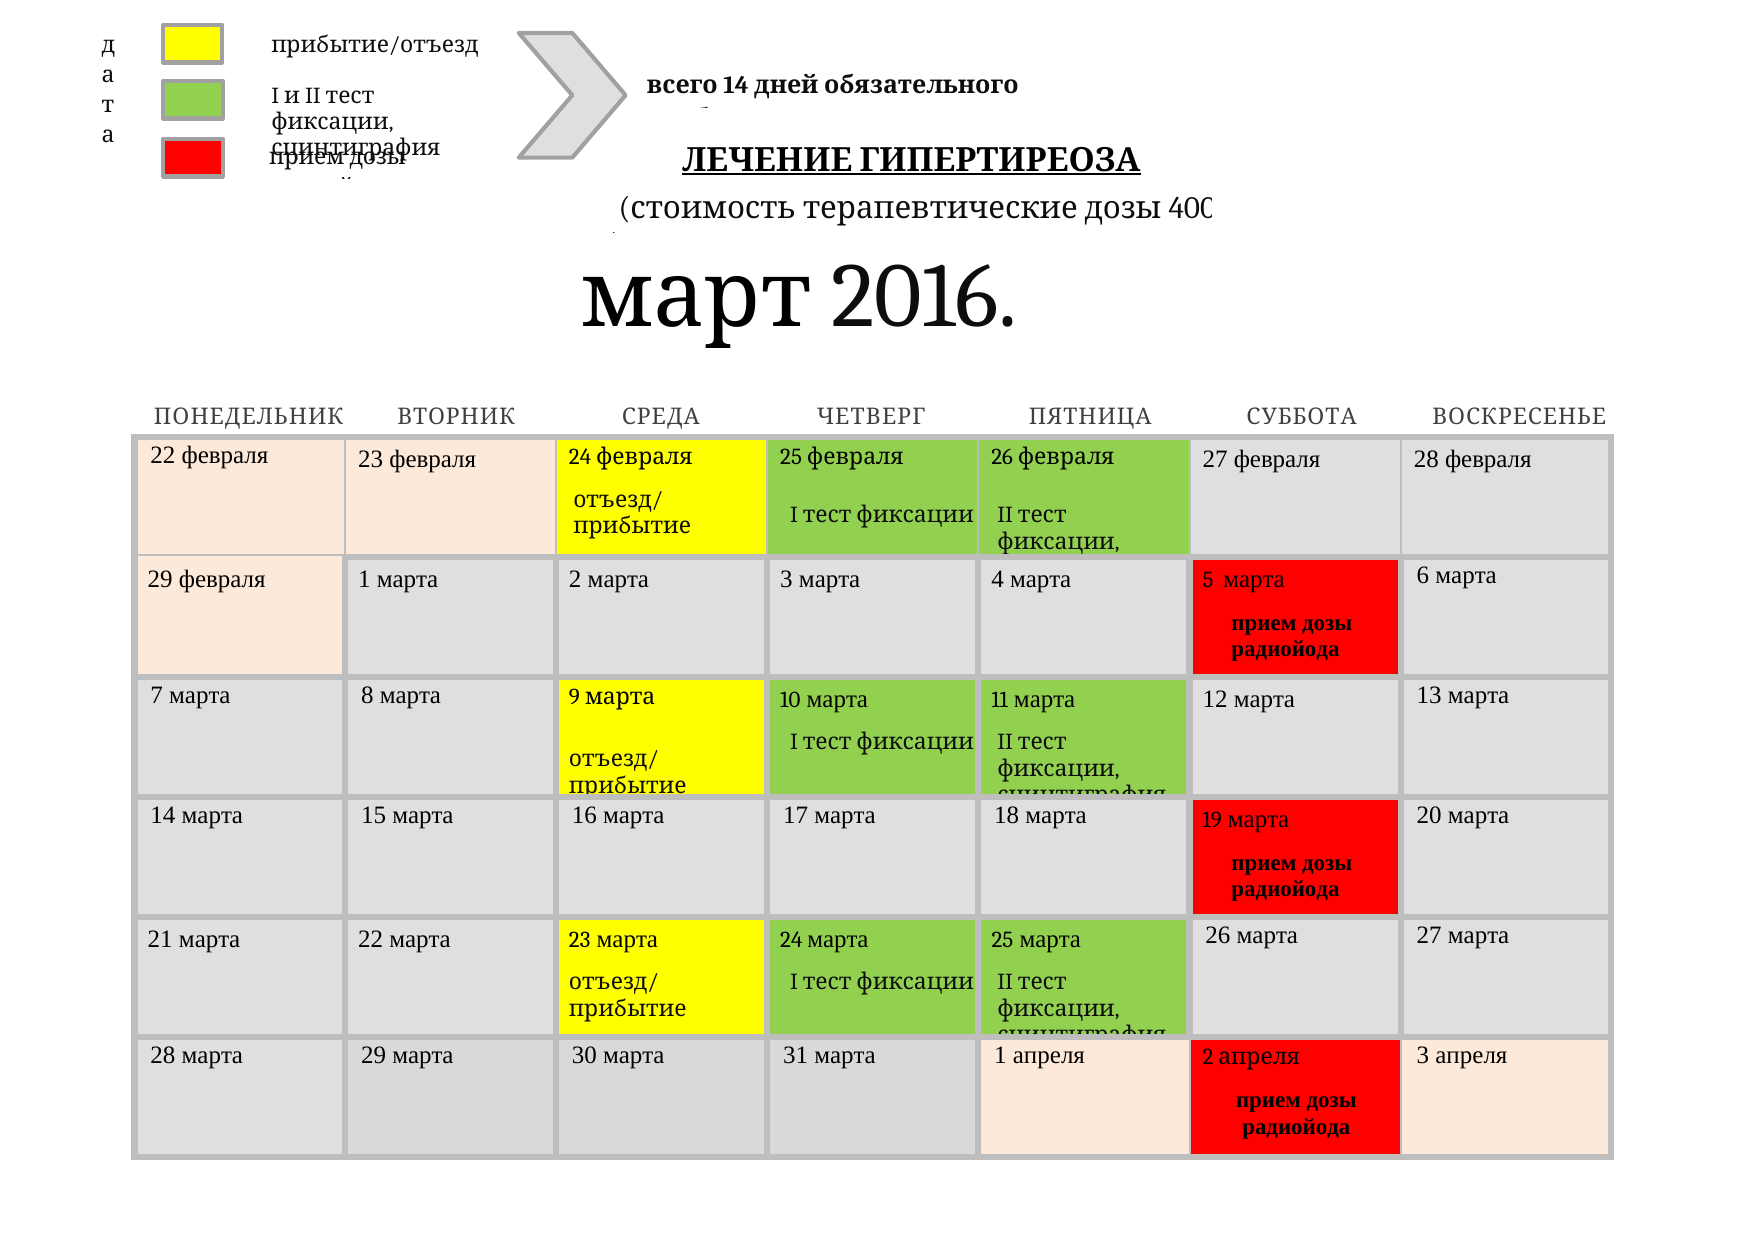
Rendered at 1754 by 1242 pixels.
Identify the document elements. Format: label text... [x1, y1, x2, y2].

table_cell 20 марта [1404, 800, 1608, 914]
table_cell 16 марта [559, 800, 764, 914]
table_cell 15 марта [348, 800, 553, 914]
table_cell 30 марта [559, 1040, 764, 1154]
table_cell 26 марта [1193, 920, 1398, 1034]
table_cell 12 марта [1193, 680, 1398, 794]
text ПОНЕДЕЛЬНИК ВТОРНИК СРЕДА ЧЕТВЕРГ ПЯТНИЦА СУББОТА ВОСКРЕСЕНЬЕ [67, 404, 1710, 430]
table_cell 14 марта [138, 800, 342, 914]
text март 2016. [581, 244, 1710, 350]
table_header 26 февраля II тест фиксации, сцинтиграфия [979, 440, 1189, 554]
table_cell 6 марта [1404, 560, 1608, 674]
table_cell 28 марта [138, 1040, 342, 1154]
picture [77, 15, 145, 176]
table_cell 2 марта [559, 560, 764, 674]
table_cell 9 марта отъезд/прибытие [559, 680, 764, 794]
table_cell 18 марта [981, 800, 1186, 914]
table_cell 13 марта [1404, 680, 1608, 794]
table_header 27 февраля [1191, 440, 1400, 554]
table_cell 29 февраля [138, 556, 342, 674]
table_cell 5 марта прием дозы радиойода [1193, 560, 1398, 674]
table_cell 29 марта [348, 1040, 553, 1154]
table_header 22 февраля [138, 440, 344, 554]
table_cell 25 марта II тест фиксации, сцинтиграфия [981, 920, 1186, 1034]
table_header 23 февраля [346, 440, 555, 554]
table_cell 31 марта [770, 1040, 975, 1154]
table_cell 22 марта [348, 920, 553, 1034]
table_header 24 февраля отъезд/прибытие [557, 440, 766, 554]
table_cell 19 марта прием дозы радиойода [1193, 800, 1398, 914]
table_header 28 февраля [1402, 440, 1608, 554]
table_cell 23 марта отъезд/прибытие [559, 920, 764, 1034]
table_cell 24 марта I тест фиксации [770, 920, 975, 1034]
table_header 25 февраля I тест фиксации [768, 440, 977, 554]
table_cell 2 апреля прием дозы радиойода [1191, 1040, 1400, 1154]
table_cell 11 марта II тест фиксации, сцинтиграфия [981, 680, 1186, 794]
table_cell 3 марта [770, 560, 975, 674]
table_cell 1 марта [348, 560, 553, 674]
table_cell 4 марта [981, 560, 1186, 674]
table_cell 17 марта [770, 800, 975, 914]
table_cell 1 апреля [981, 1040, 1189, 1154]
table_cell 3 апреля [1402, 1040, 1608, 1154]
table_cell 21 марта [138, 920, 342, 1034]
table_cell 7 марта [138, 680, 342, 794]
table_cell 27 марта [1404, 920, 1608, 1034]
table_cell 8 марта [348, 680, 553, 794]
table_cell 10 марта I тест фиксации [770, 680, 975, 794]
